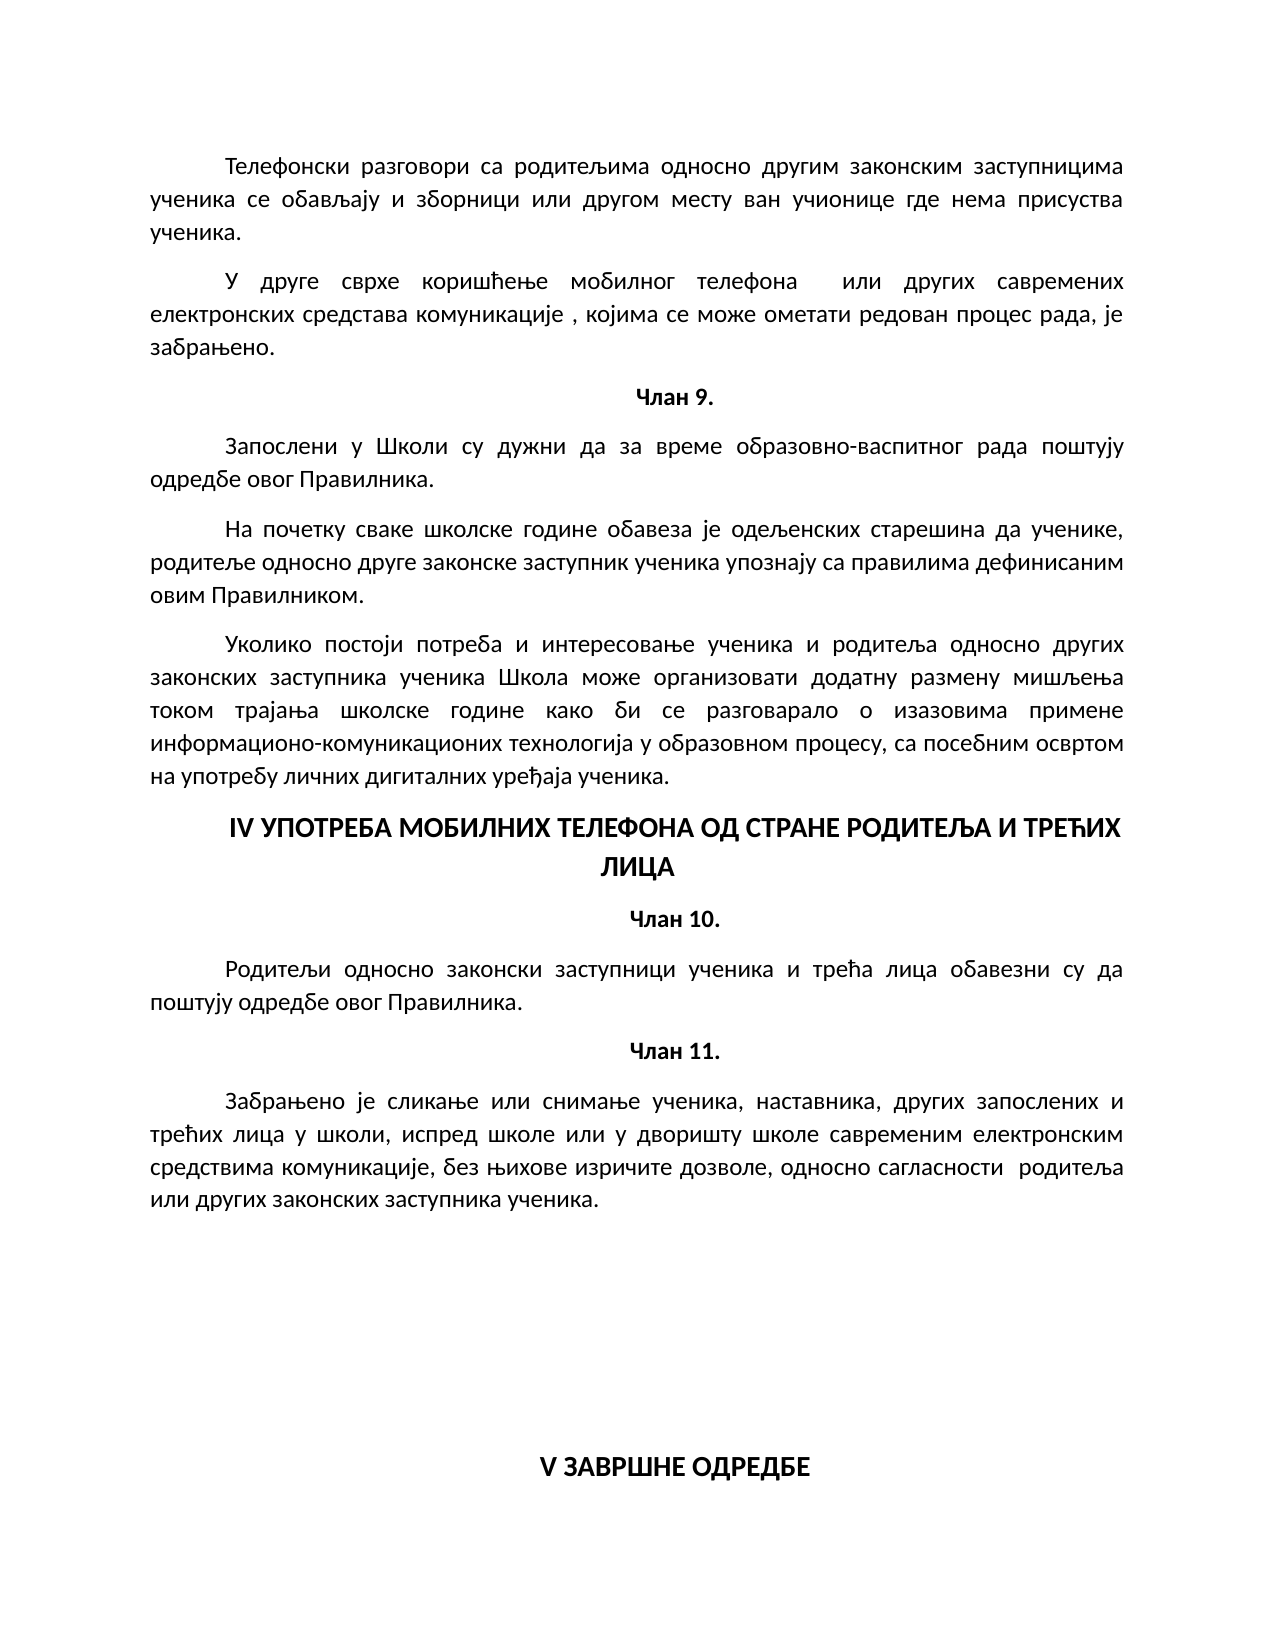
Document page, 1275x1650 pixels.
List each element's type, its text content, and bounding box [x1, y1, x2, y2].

text На почетку сваке школске године обавеза је одељенских старешина да ученике, родитеље односно друге законске заступник ученика упознају са правилима дефинисаним овим Правилником. [150, 513, 1125, 609]
text V ЗАВРШНЕ ОДРЕДБЕ [150, 1448, 1125, 1484]
text Уколико постоји потреба и интересовање ученика и родитеља односно других законских заступника ученика Школа може организовати додатну размену мишљења током трајања школске године како би се разговарало о изазовима примене информационо-комуникационих технологија у образовном процесу, са посебним освртом на употребу личних дигиталних уређаја ученика. [150, 628, 1125, 791]
text Запослени у Школи су дужни да за време образовно-васпитног рада поштују одредбе овог Правилника. [150, 430, 1125, 494]
text Члан 11. [150, 1035, 1125, 1066]
text Забрањено је сликање или снимање ученика, наставника, других запослених и трећих лица у школи, испред школе или у дворишту школе савременим електронским средствима комуникације, без њихове изричите дозволе, односно сагласности родитеља или других законских заступника ученика. [150, 1085, 1125, 1214]
text Телефонски разговори са родитељима односно другим законским заступницима ученика се обављају и зборници или другом месту ван учионице где нема присуства ученика. [150, 150, 1125, 246]
text Родитељи односно законски заступници ученика и трећа лица обавезни су да поштују одредбе овог Правилника. [150, 953, 1125, 1016]
text У друге сврхе коришћење мобилног телефона или других савремених електронских средстава комуникације , којима се може ометати редован процес рада, је забрањено. [150, 265, 1125, 362]
text IV УПОТРЕБА МОБИЛНИХ ТЕЛЕФОНА ОД СТРАНЕ РОДИТЕЉА И ТРЕЋИХ ЛИЦА [150, 809, 1125, 884]
text Члан 9. [150, 381, 1125, 411]
text Члан 10. [150, 903, 1125, 934]
